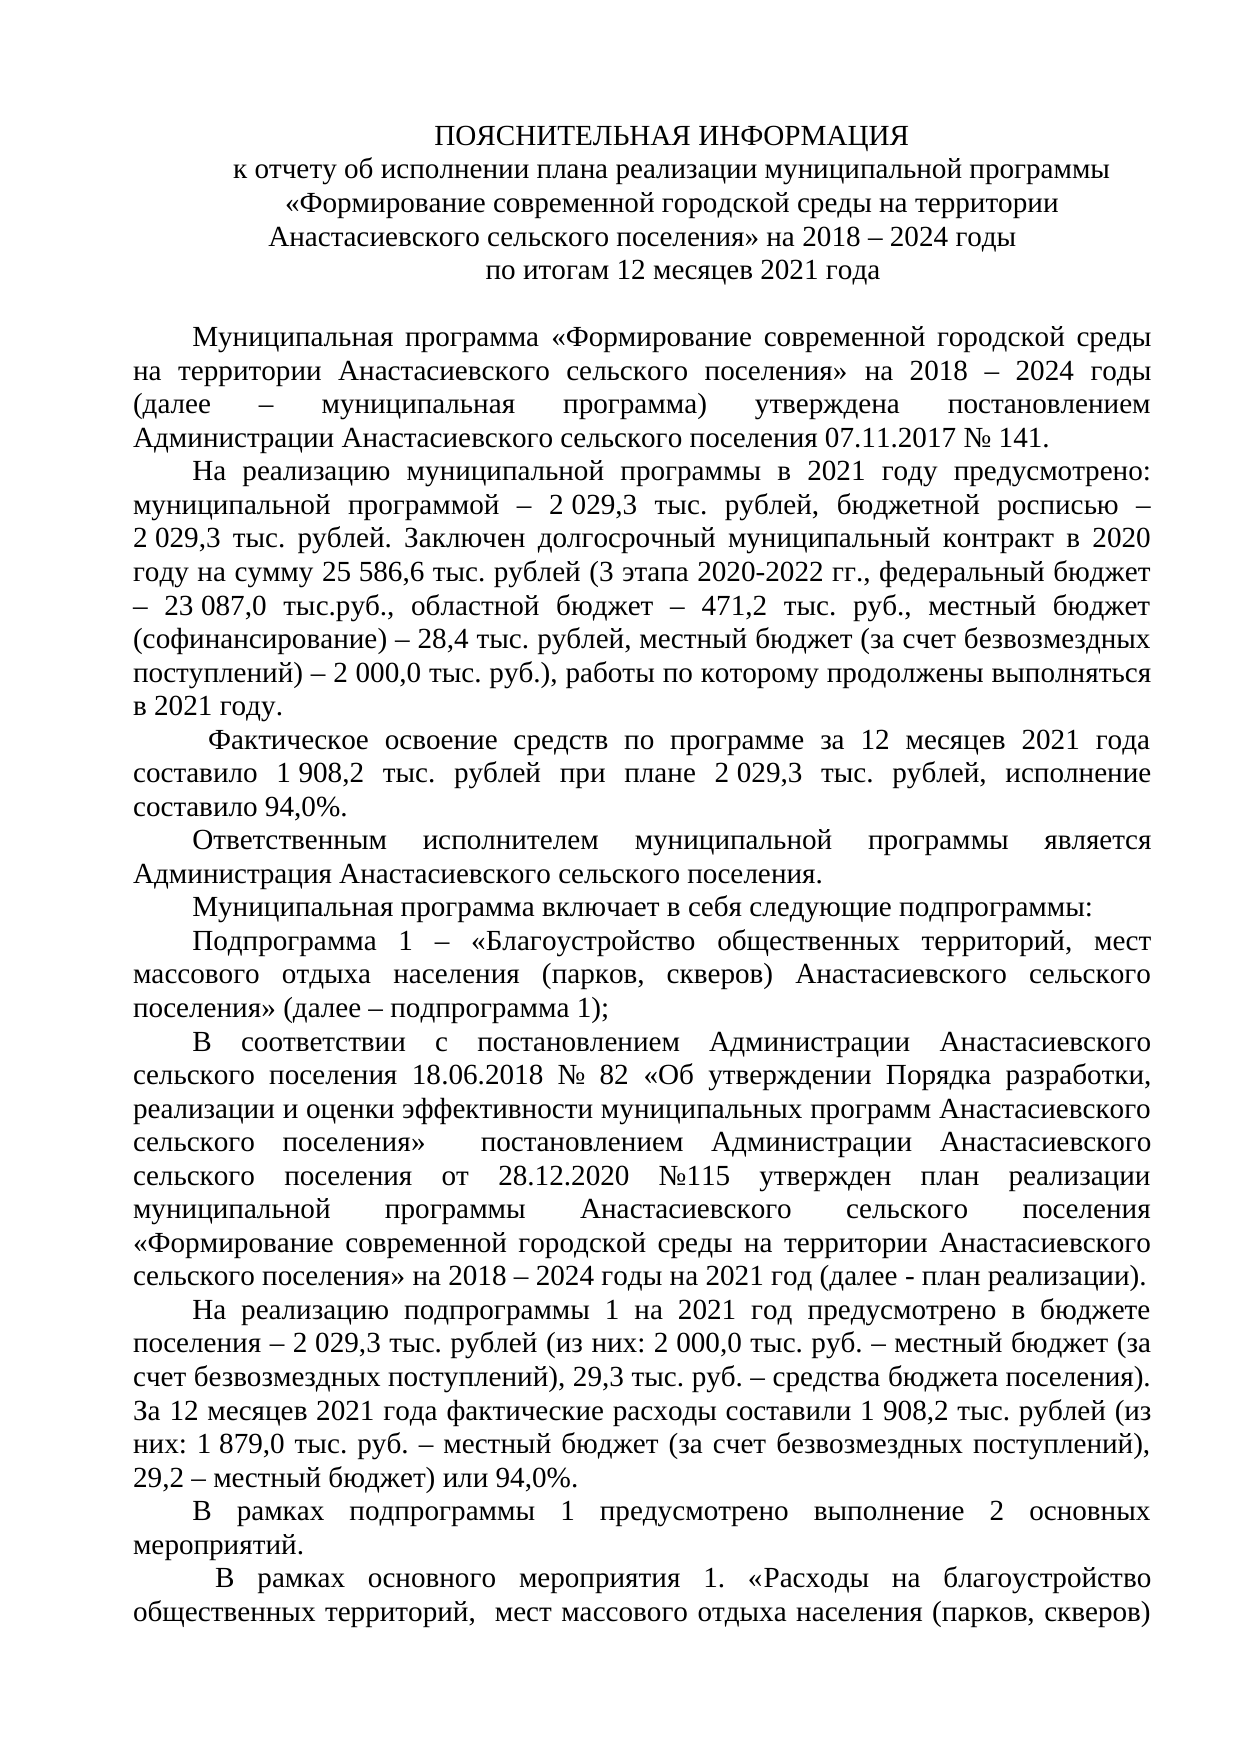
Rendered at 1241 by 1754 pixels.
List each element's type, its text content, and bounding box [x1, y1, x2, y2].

text по итогам 12 месяцев 2021 года [133, 252, 1152, 286]
text Фактическое освоение средств по программе за 12 месяцев 2021 года составило 1 908,2 тыс. рублей при плане 2 029,3 тыс. рублей, исполнение составило 94,0%. [133, 722, 1152, 822]
text Ответственным исполнителем муниципальной программы является Администрация Анастасиевского сельского поселения. [133, 822, 1152, 889]
text Муниципальная программа «Формирование современной городской среды на территории Анастасиевского сельского поселения» на 2018 – 2024 годы (далее – муниципальная программа) утверждена постановлением Администрации Анастасиевского сельского поселения 07.11.2017 № 141. [133, 319, 1152, 453]
text На реализацию подпрограммы 1 на 2021 год предусмотрено в бюджете поселения – 2 029,3 тыс. рублей (из них: 2 000,0 тыс. руб. – местный бюджет (за счет безвозмездных поступлений), 29,3 тыс. руб. – средства бюджета поселения). За 12 месяцев 2021 года фактические расходы составили 1 908,2 тыс. рублей (из них: 1 879,0 тыс. руб. – местный бюджет (за счет безвозмездных поступлений), 29,2 – местный бюджет) или 94,0%. [133, 1292, 1152, 1493]
text к отчету об исполнении плана реализации муниципальной программы [133, 152, 1152, 185]
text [133, 1560, 1152, 1627]
text «Формирование современной городской среды на территории Анастасиевского сельского поселения» на 2018 – 2024 годы [133, 185, 1152, 252]
text В рамках подпрограммы 1 предусмотрено выполнение 2 основных мероприятий. [133, 1493, 1152, 1560]
text Подпрограмма 1 – «Благоустройство общественных территорий, мест массового отдыха населения (парков, скверов) Анастасиевского сельского поселения» (далее – подпрограмма 1); [133, 923, 1152, 1024]
text На реализацию муниципальной программы в 2021 году предусмотрено: муниципальной программой – 2 029,3 тыс. рублей, бюджетной росписью – 2 029,3 тыс. рублей. Заключен долгосрочный муниципальный контракт в 2020 году на сумму 25 586,6 тыс. рублей (3 этапа 2020-2022 гг., федеральный бюджет – 23 087,0 тыс.руб., областной бюджет – 471,2 тыс. руб., местный бюджет (софинансирование) – 28,4 тыс. рублей, местный бюджет (за счет безвозмездных поступлений) – 2 000,0 тыс. руб.), работы по которому продолжены выполняться в 2021 году. [133, 453, 1152, 722]
text В соответствии с постановлением Администрации Анастасиевского сельского поселения 18.06.2018 № 82 «Об утверждении Порядка разработки, реализации и оценки эффективности муниципальных программ Анастасиевского сельского поселения» постановлением Администрации Анастасиевского сельского поселения от 28.12.2020 №115 утвержден план реализации муниципальной программы Анастасиевского сельского поселения «Формирование современной городской среды на территории Анастасиевского сельского поселения» на 2018 – 2024 годы на 2021 год (далее - план реализации). [133, 1024, 1152, 1292]
text Муниципальная программа включает в себя следующие подпрограммы: [133, 889, 1152, 923]
text ПОЯСНИТЕЛЬНАЯ ИНФОРМАЦИЯ [133, 118, 1152, 152]
